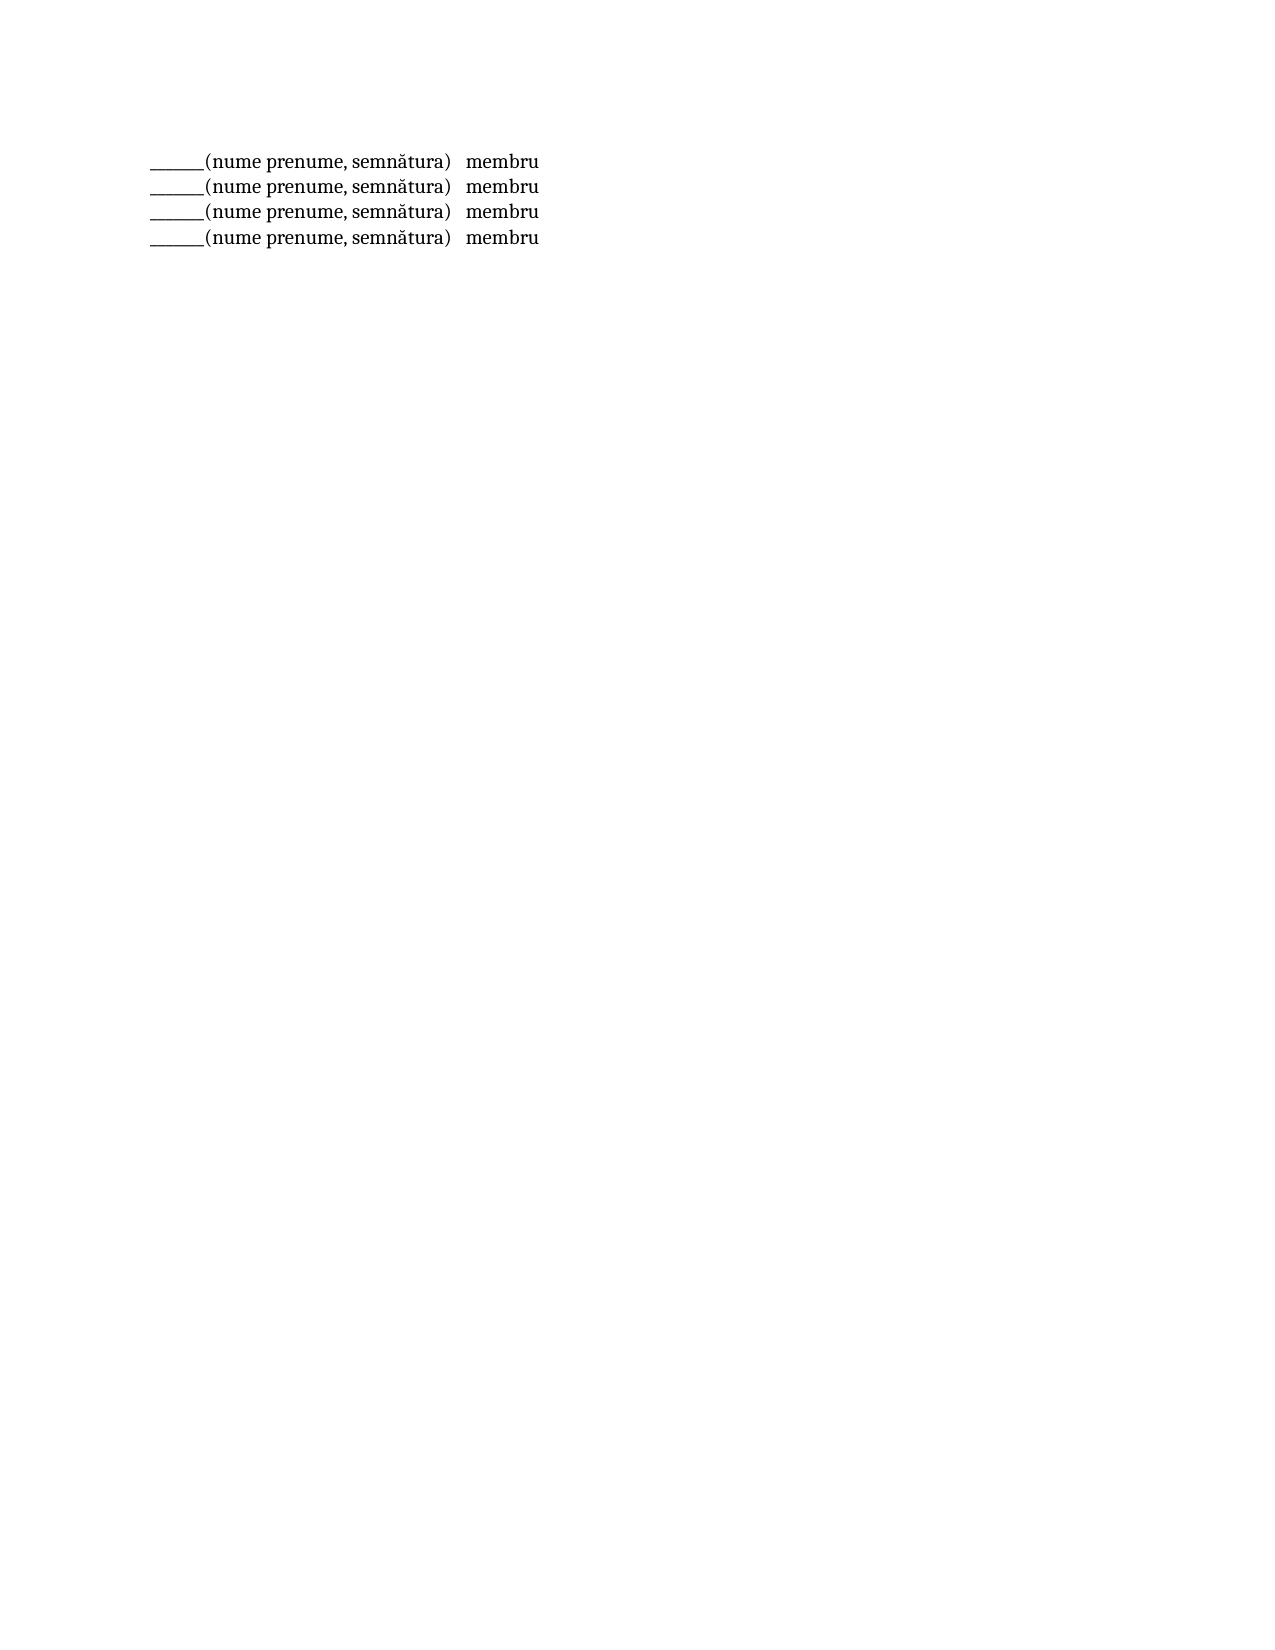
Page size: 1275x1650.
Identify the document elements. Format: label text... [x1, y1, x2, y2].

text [150, 150, 1125, 174]
text _______(nume prenume, semnătura) membru [150, 200, 1125, 224]
text _______(nume prenume, semnătura) membru [150, 225, 1125, 249]
text _______(nume prenume, semnătura) membru [150, 175, 1125, 199]
